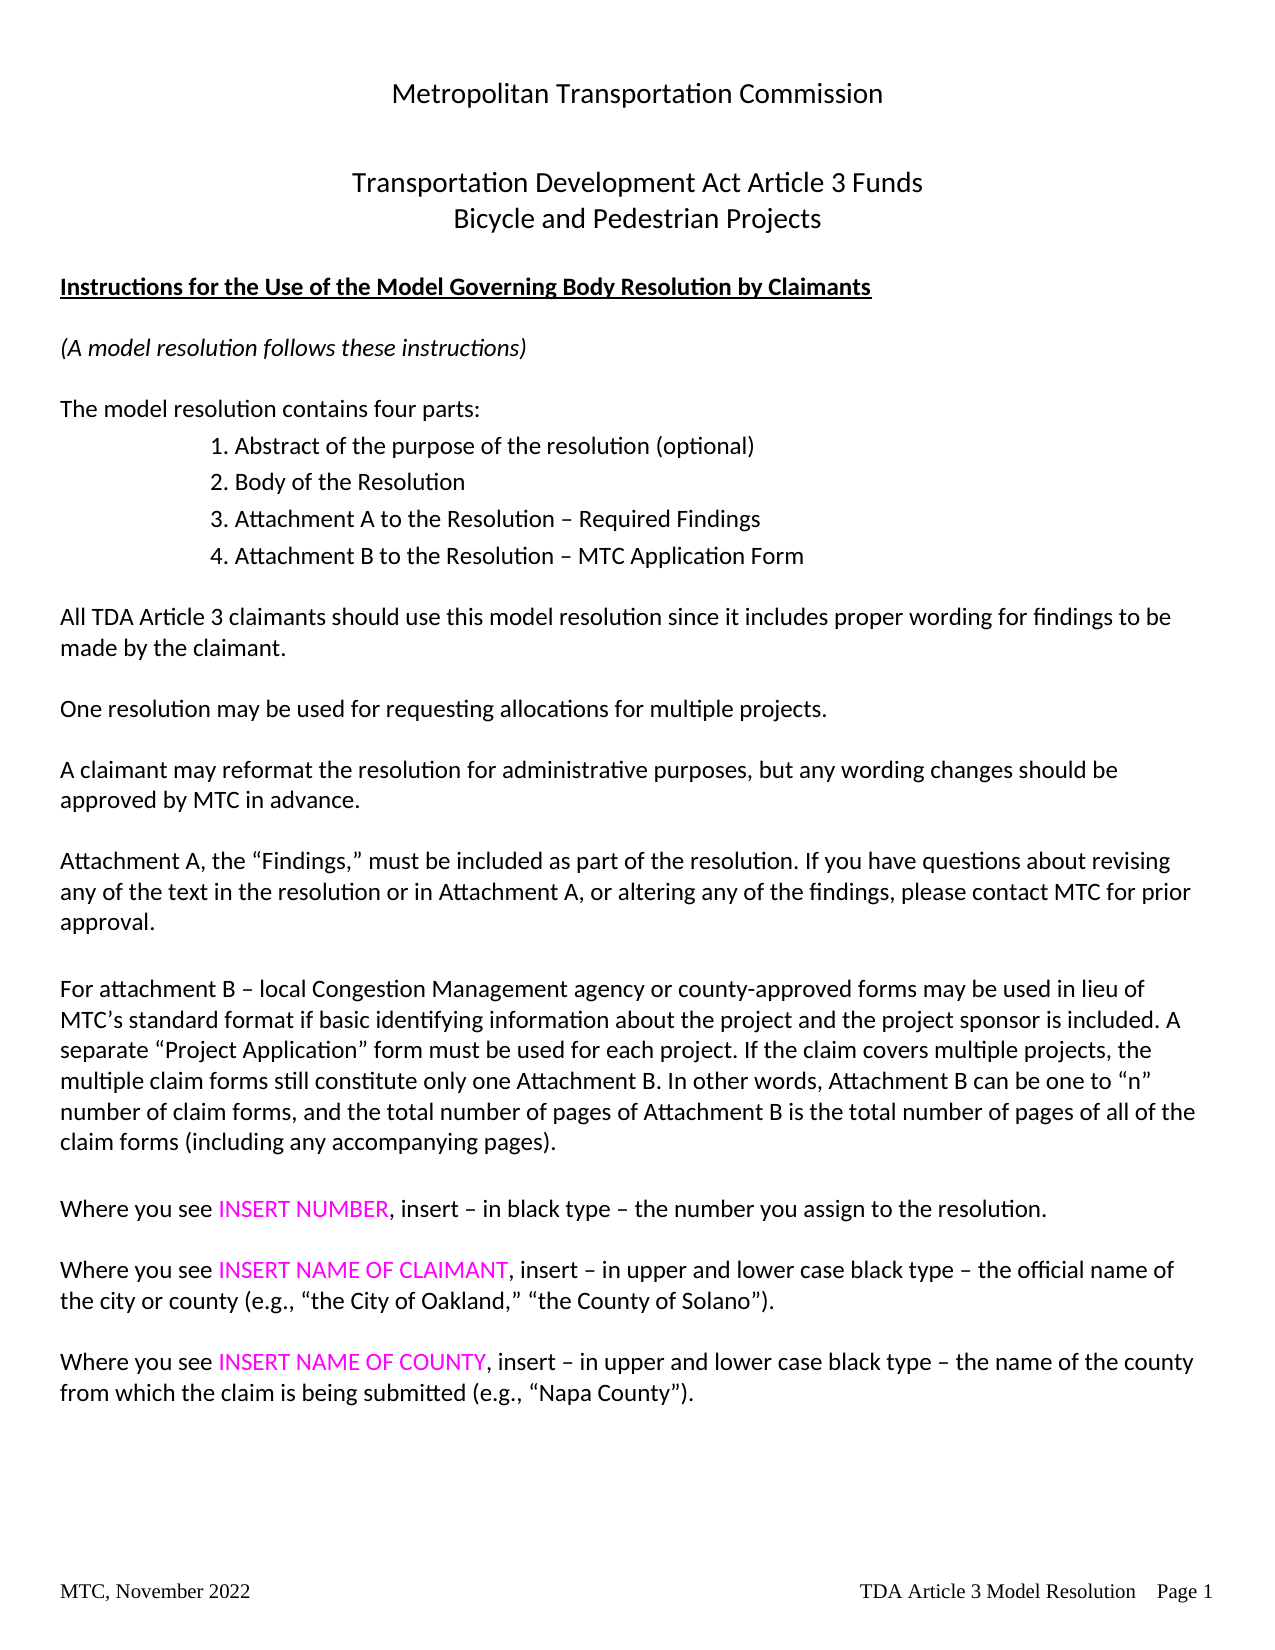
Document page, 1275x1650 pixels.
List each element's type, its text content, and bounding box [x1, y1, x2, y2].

text 3. Attachment A to the Resolution – Required Findings [210, 503, 1213, 534]
title Transportation Development Act Article 3 Funds [60, 164, 1215, 200]
title Bicycle and Pedestrian Projects [60, 200, 1215, 235]
text 2. Body of the Resolution [210, 467, 1213, 497]
text (A model resolution follows these instructions) [60, 332, 1213, 362]
text Where you see INSERT NUMBER, insert – in black type – the number you assign to the resolution. [60, 1193, 1213, 1224]
text Attachment A, the “Findings,” must be included as part of the resolution. If you have questions about revising any of the text in the resolution or in Attachment A, or altering any of the findings, please contact MTC for prior approval. [60, 845, 1213, 937]
text Instructions for the Use of the Model Governing Body Resolution by Claimants [60, 271, 1213, 301]
text A claimant may reformat the resolution for administrative purposes, but any wording changes should be approved by MTC in advance. [60, 754, 1213, 815]
title Metropolitan Transportation Commission [60, 75, 1215, 111]
text For attachment B – local Congestion Management agency or county-approved forms may be used in lieu of MTC’s standard format if basic identifying information about the project and the project sponsor is included. A separate “Project Application” form must be used for each project. If the claim covers multiple projects, the multiple claim forms still constitute only one Attachment B. In other words, Attachment B can be one to “n” number of claim forms, and the total number of pages of Attachment B is the total number of pages of all of the claim forms (including any accompanying pages). [60, 974, 1213, 1157]
text Where you see INSERT NAME OF COUNTY, insert – in upper and lower case black type – the name of the county from which the claim is being submitted (e.g., “Napa County”). [60, 1346, 1213, 1407]
text One resolution may be used for requesting allocations for multiple projects. [60, 693, 1213, 723]
text Where you see INSERT NAME OF CLAIMANT, insert – in upper and lower case black type – the official name of the city or county (e.g., “the City of Oakland,” “the County of Solano”). [60, 1254, 1213, 1316]
text The model resolution contains four parts: [60, 393, 1213, 423]
text 4. Attachment B to the Resolution – MTC Application Form [210, 540, 1213, 571]
text All TDA Article 3 claimants should use this model resolution since it includes proper wording for findings to be made by the claimant. [60, 601, 1213, 662]
text 1. Abstract of the purpose of the resolution (optional) [210, 430, 1213, 460]
